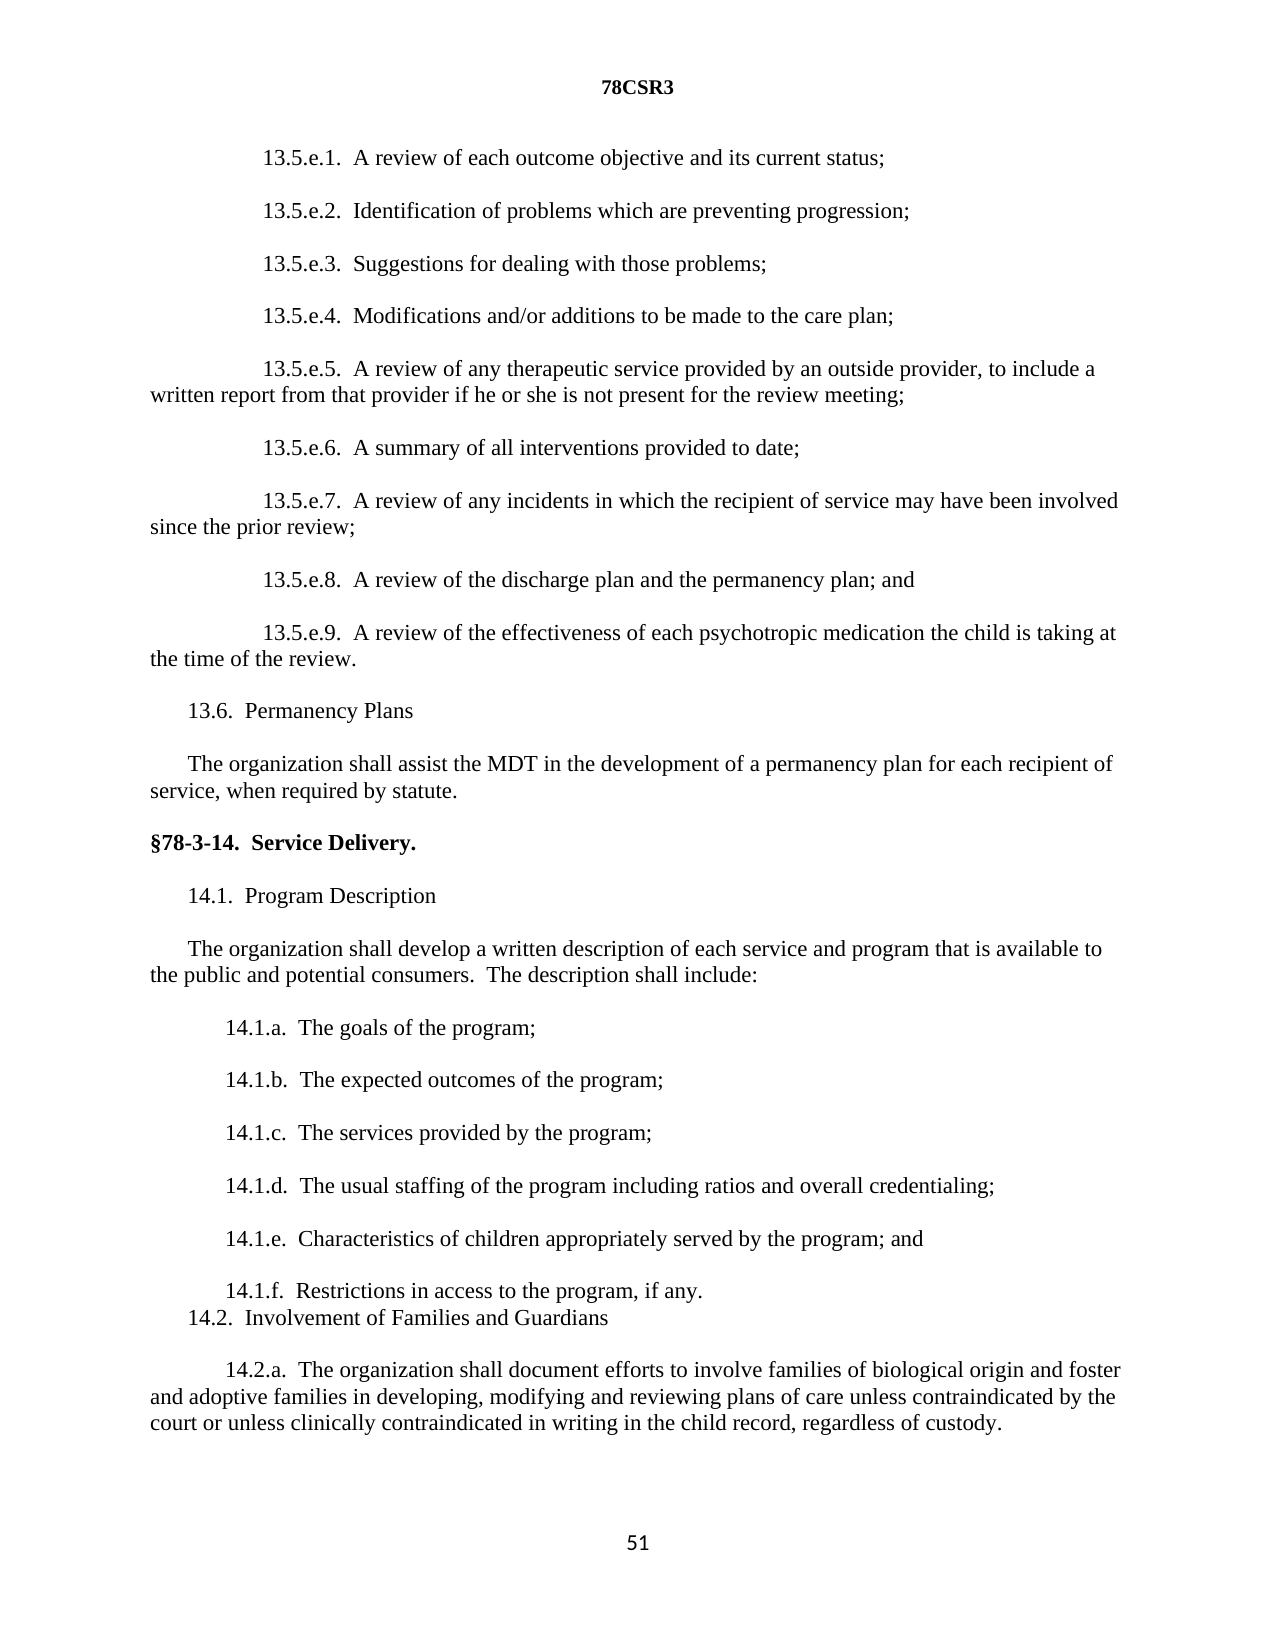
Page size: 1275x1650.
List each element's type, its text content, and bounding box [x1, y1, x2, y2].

text 13.5.e.6. A summary of all interventions provided to date; [225, 434, 1125, 460]
text since the prior review; [150, 513, 1125, 539]
text 13.5.e.5. A review of any therapeutic service provided by an outside provider, to include a [225, 355, 1125, 381]
text The organization shall develop a written description of each service and program that is available to the public and potential consumers. The description shall include: [150, 935, 1125, 987]
text 14.1.c. The services provided by the program; [187, 1119, 1125, 1146]
text 14.1.b. The expected outcomes of the program; [187, 1067, 1125, 1093]
text 13.5.e.2. Identification of problems which are preventing progression; [225, 197, 1125, 223]
text 14.2.a. The organization shall document efforts to involve families of biological origin and foster [187, 1356, 1125, 1383]
text 14.1.d. The usual staffing of the program including ratios and overall credentialing; [187, 1172, 1125, 1198]
text 13.5.e.8. A review of the discharge plan and the permanency plan; and [225, 566, 1125, 592]
text 13.5.e.9. A review of the effectiveness of each psychotropic medication the child is taking at [225, 618, 1125, 645]
text 13.5.e.1. A review of each outcome objective and its current status; [225, 144, 1125, 171]
text 13.6. Permanency Plans [150, 698, 1125, 724]
text 14.1. Program Description [150, 882, 1125, 908]
text 14.1.f. Restrictions in access to the program, if any. [187, 1277, 1125, 1304]
text and adoptive families in developing, modifying and reviewing plans of care unless contraindicated by the court or unless clinically contraindicated in writing in the child record, regardless of custody. [150, 1383, 1125, 1436]
text 13.5.e.7. A review of any incidents in which the recipient of service may have been involved [225, 487, 1125, 513]
text the time of the review. [150, 645, 1125, 671]
text 14.1.a. The goals of the program; [187, 1014, 1125, 1040]
text written report from that provider if he or she is not present for the review meeting; [150, 381, 1125, 408]
text 14.2. Involvement of Families and Guardians [150, 1304, 1125, 1330]
text The organization shall assist the MDT in the development of a permanency plan for each recipient of service, when required by statute. [150, 750, 1125, 803]
text §78-3-14. Service Delivery. [150, 829, 1125, 856]
text 13.5.e.4. Modifications and/or additions to be made to the care plan; [225, 302, 1125, 329]
text 13.5.e.3. Suggestions for dealing with those problems; [225, 249, 1125, 276]
text 14.1.e. Characteristics of children appropriately served by the program; and [187, 1225, 1125, 1251]
